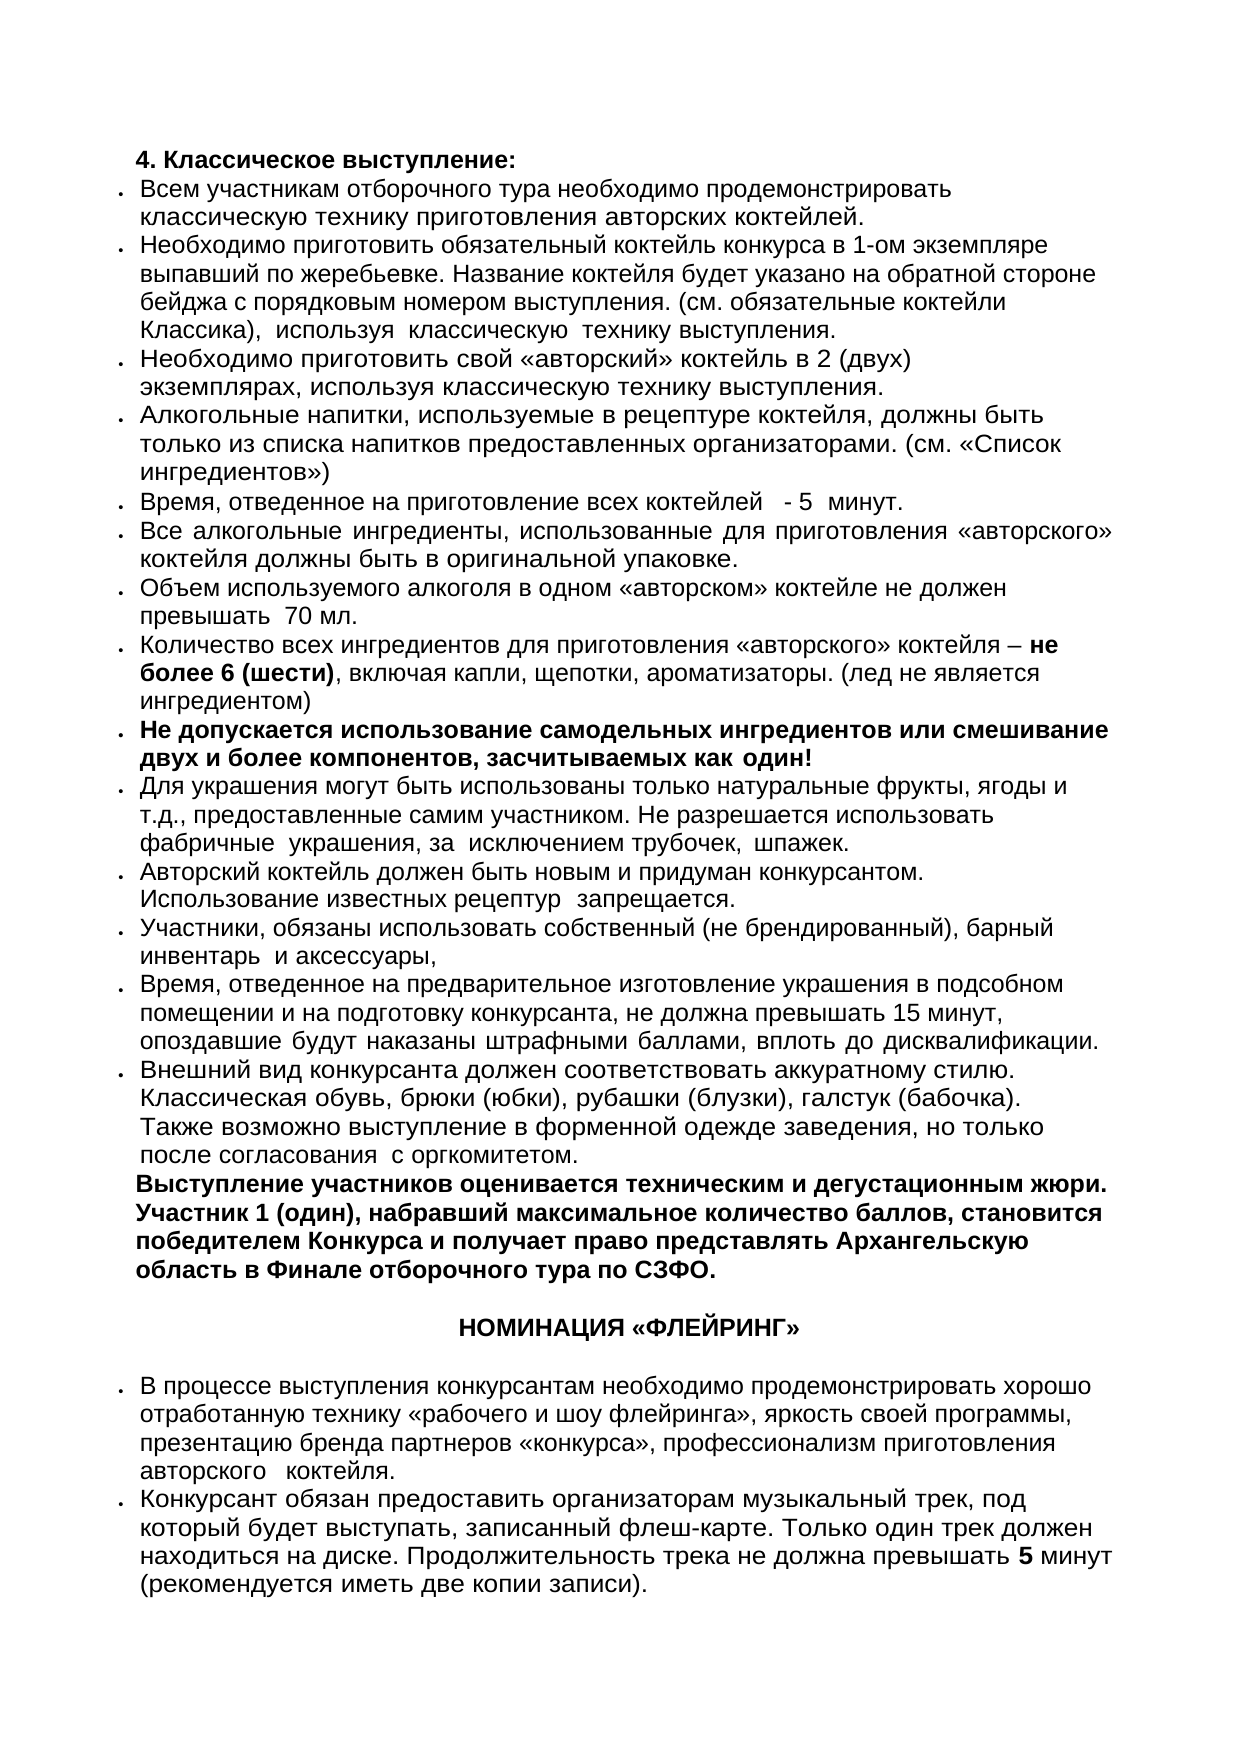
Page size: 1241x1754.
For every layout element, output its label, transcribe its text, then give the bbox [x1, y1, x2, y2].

list Объем используемого алкоголя в одном «авторском» коктейле не должен превышать 70 мл. [118, 575, 1041, 630]
list Для украшения могут быть использованы только натуральные фрукты, ягоды и т.д., предоставленные самим участником. Не разрешается использовать фабричные украшения, за исключением трубочек, шпажек. [118, 772, 1087, 857]
list Необходимо приготовить обязательный коктейль конкурса в 1-ом экземпляре выпавший по жеребьевке. Название коктейля будет указано на обратной стороне бейджа с порядковым номером выступления. (см. обязательные коктейли Классика), используя классическую технику выступления. [118, 231, 1122, 344]
list Время, отведенное на приготовление всех коктейлей - 5 минут. [118, 486, 1134, 516]
text коктейля должны быть в оригинальной упаковке. [139, 545, 1134, 573]
list Количество всех ингредиентов для приготовления «авторского» коктейля – не более 6 (шести), включая капли, щепотки, ароматизаторы. (лед не является ингредиентом) [118, 631, 1086, 715]
list Алкогольные напитки, используемые в рецептуре коктейля, должны быть только из списка напитков предоставленных организаторами. (см. «Список ингредиентов») [118, 401, 1111, 486]
list Внешний вид конкурсанта должен соответствовать аккуратному стилю. Классическая обувь, брюки (юбки), рубашки (блузки), галстук (бабочка). Также возможно выступление в форменной одежде заведения, но только после согласования с оргкомитетом. [118, 1056, 1089, 1168]
list Всем участникам отборочного тура необходимо продемонстрировать классическую технику приготовления авторских коктейлей. [118, 176, 970, 231]
subtitle 4. Классическое выступление: [135, 145, 1134, 174]
list В процессе выступления конкурсантам необходимо продемонстрировать хорошо отработанную технику «рабочего и шоу флейринга», яркость своей программы, презентацию бренда партнеров «конкурса», профессионализм приготовления авторского коктейля. [118, 1372, 1105, 1484]
subtitle Не допускается использование самодельных ингредиентов или смешивание двух и более компонентов, засчитываемых как один! [118, 717, 1111, 771]
list Конкурсант обязан предоставить организаторам музыкальный трек, под который будет выступать, записанный флеш-карте. Только один трек должен находиться на диске. Продолжительность трека не должна превышать 5 минут (рекомендуется иметь две копии записи). [118, 1485, 1114, 1598]
list Необходимо приготовить свой «авторский» коктейль в 2 (двух) экземплярах, используя классическую технику выступления. [118, 346, 1060, 400]
list Время, отведенное на предварительное изготовление украшения в подсобном помещении и на подготовку конкурсанта, не должна превышать 15 минут, опоздавшие будут наказаны штрафными баллами, вплоть до дисквалификации. [118, 970, 1102, 1055]
list Все алкогольные ингредиенты, использованные для приготовления «авторского» [118, 516, 1134, 545]
list Участники, обязаны использовать собственный (не брендированный), барный инвентарь и аксессуары, [118, 915, 1069, 969]
list Авторский коктейль должен быть новым и придуман конкурсантом. Использование известных рецептур запрещается. [118, 858, 949, 913]
text НОМИНАЦИЯ «ФЛЕЙРИНГ» [458, 1313, 1134, 1342]
subtitle Выступление участников оценивается техническим и дегустационным жюри. Участник 1 (один), набравший максимальное количество баллов, становится победителем Конкурса и получает право представлять Архангельскую область в Финале отборочного тура по СЗФО. [135, 1169, 1124, 1284]
